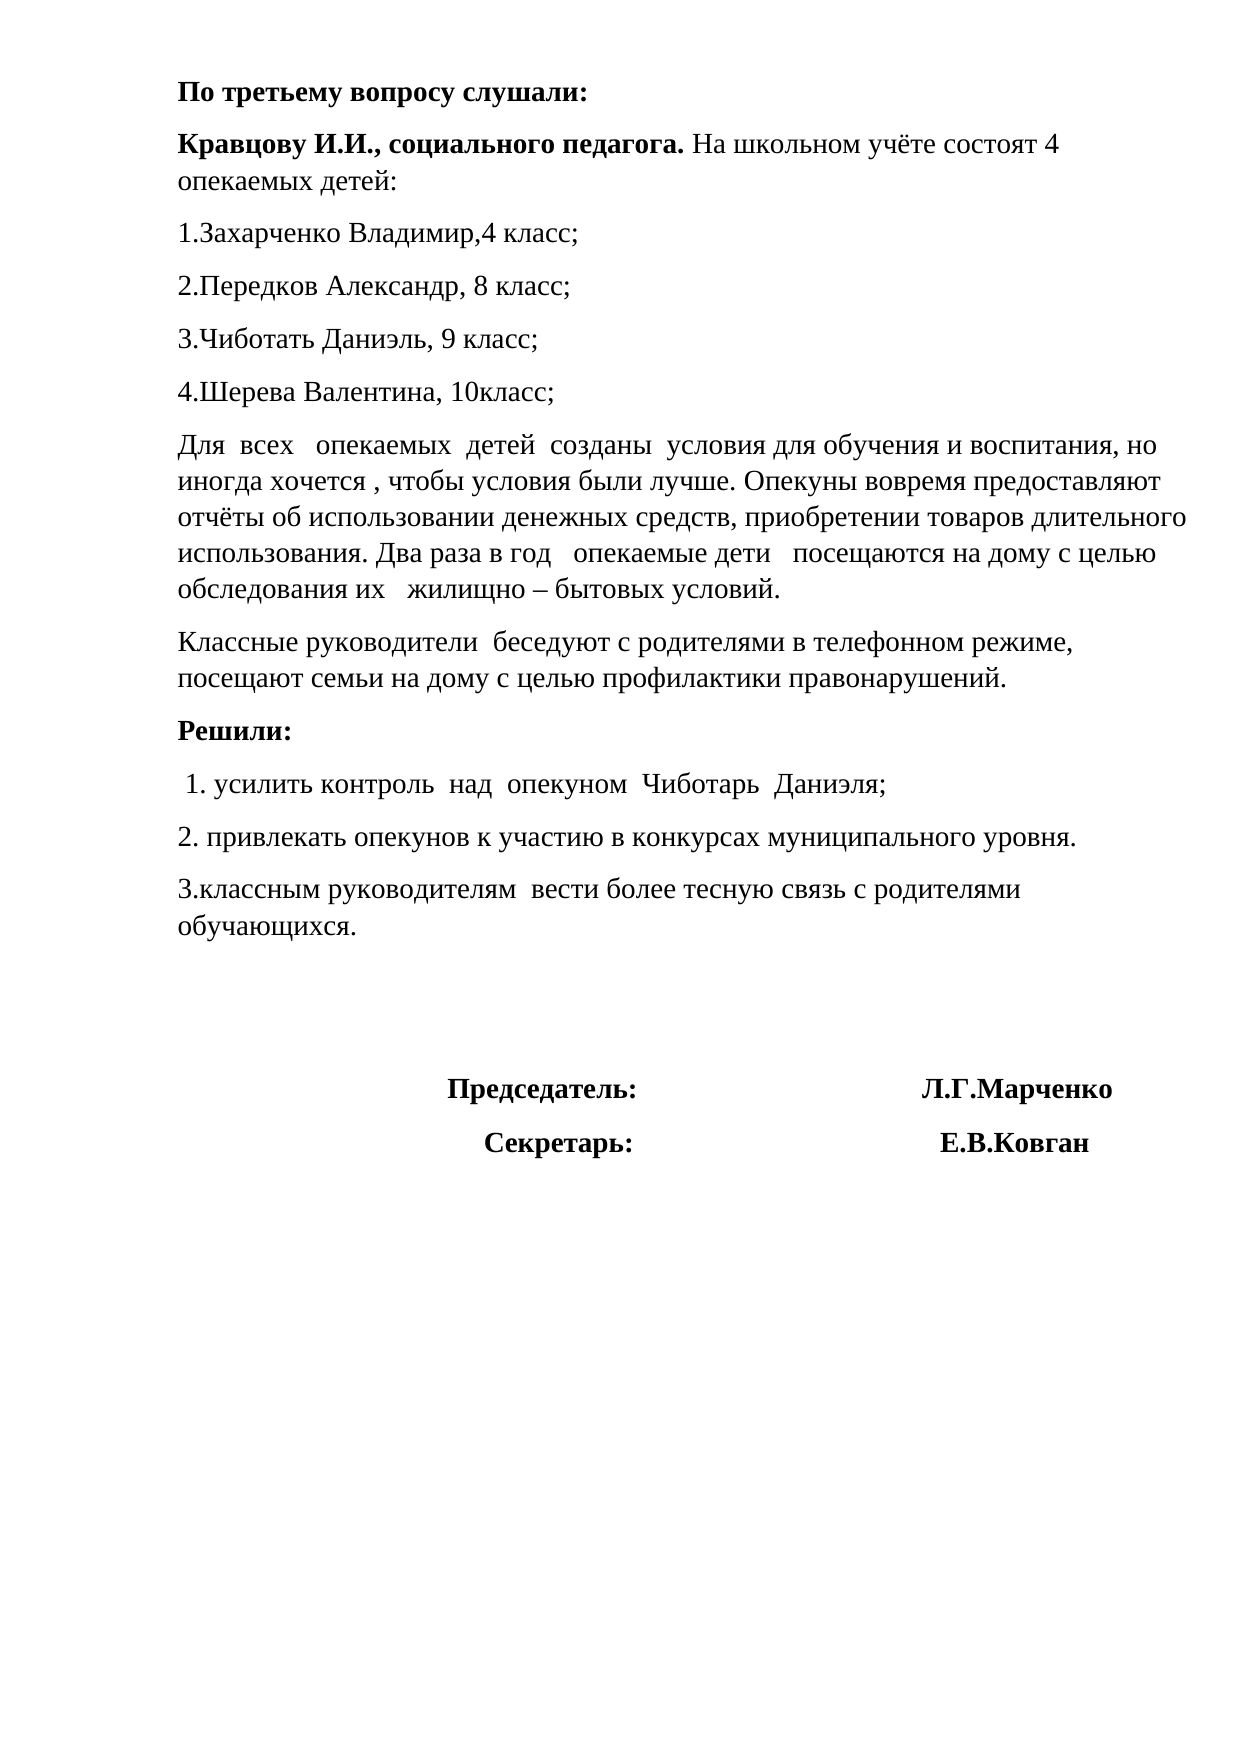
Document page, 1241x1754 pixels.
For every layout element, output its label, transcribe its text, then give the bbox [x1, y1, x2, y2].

text По третьему вопросу слушали: [177, 74, 1196, 107]
text Классные руководители беседуют с родителями в телефонном режиме, посещают семьи на дому с целью профилактики правонарушений. [177, 624, 1196, 694]
text 4.Шерева Валентина, 10класс; [177, 374, 1196, 408]
text Решили: [177, 713, 1196, 747]
text 2.Передков Александр, 8 класс; [177, 268, 1196, 302]
text 3.Чиботать Даниэль, 9 класс; [177, 321, 1196, 355]
text 1. усилить контроль над опекуном Чиботарь Даниэля; [177, 766, 1196, 799]
text 1.Захарченко Владимир,4 класс; [177, 216, 1196, 249]
text 2. привлекать опекунов к участию в конкурсах муниципального уровня. [177, 819, 1196, 852]
text 3.классным руководителям вести более тесную связь с родителями обучающихся. [177, 872, 1196, 941]
text Председатель: Л.Г.Марченко [177, 1071, 1196, 1104]
text Секретарь: Е.В.Ковган [177, 1125, 1196, 1159]
text Для всех опекаемых детей созданы условия для обучения и воспитания, но иногда хочется , чтобы условия были лучше. Опекуны вовремя предоставляют отчёты об использовании денежных средств, приобретении товаров длительного использования. Два раза в год опекаемые дети посещаются на дому с целью обследования их жилищно – бытовых условий. [177, 427, 1196, 605]
text Кравцову И.И., социального педагога. На школьном учёте состоят 4 опекаемых детей: [177, 127, 1196, 196]
